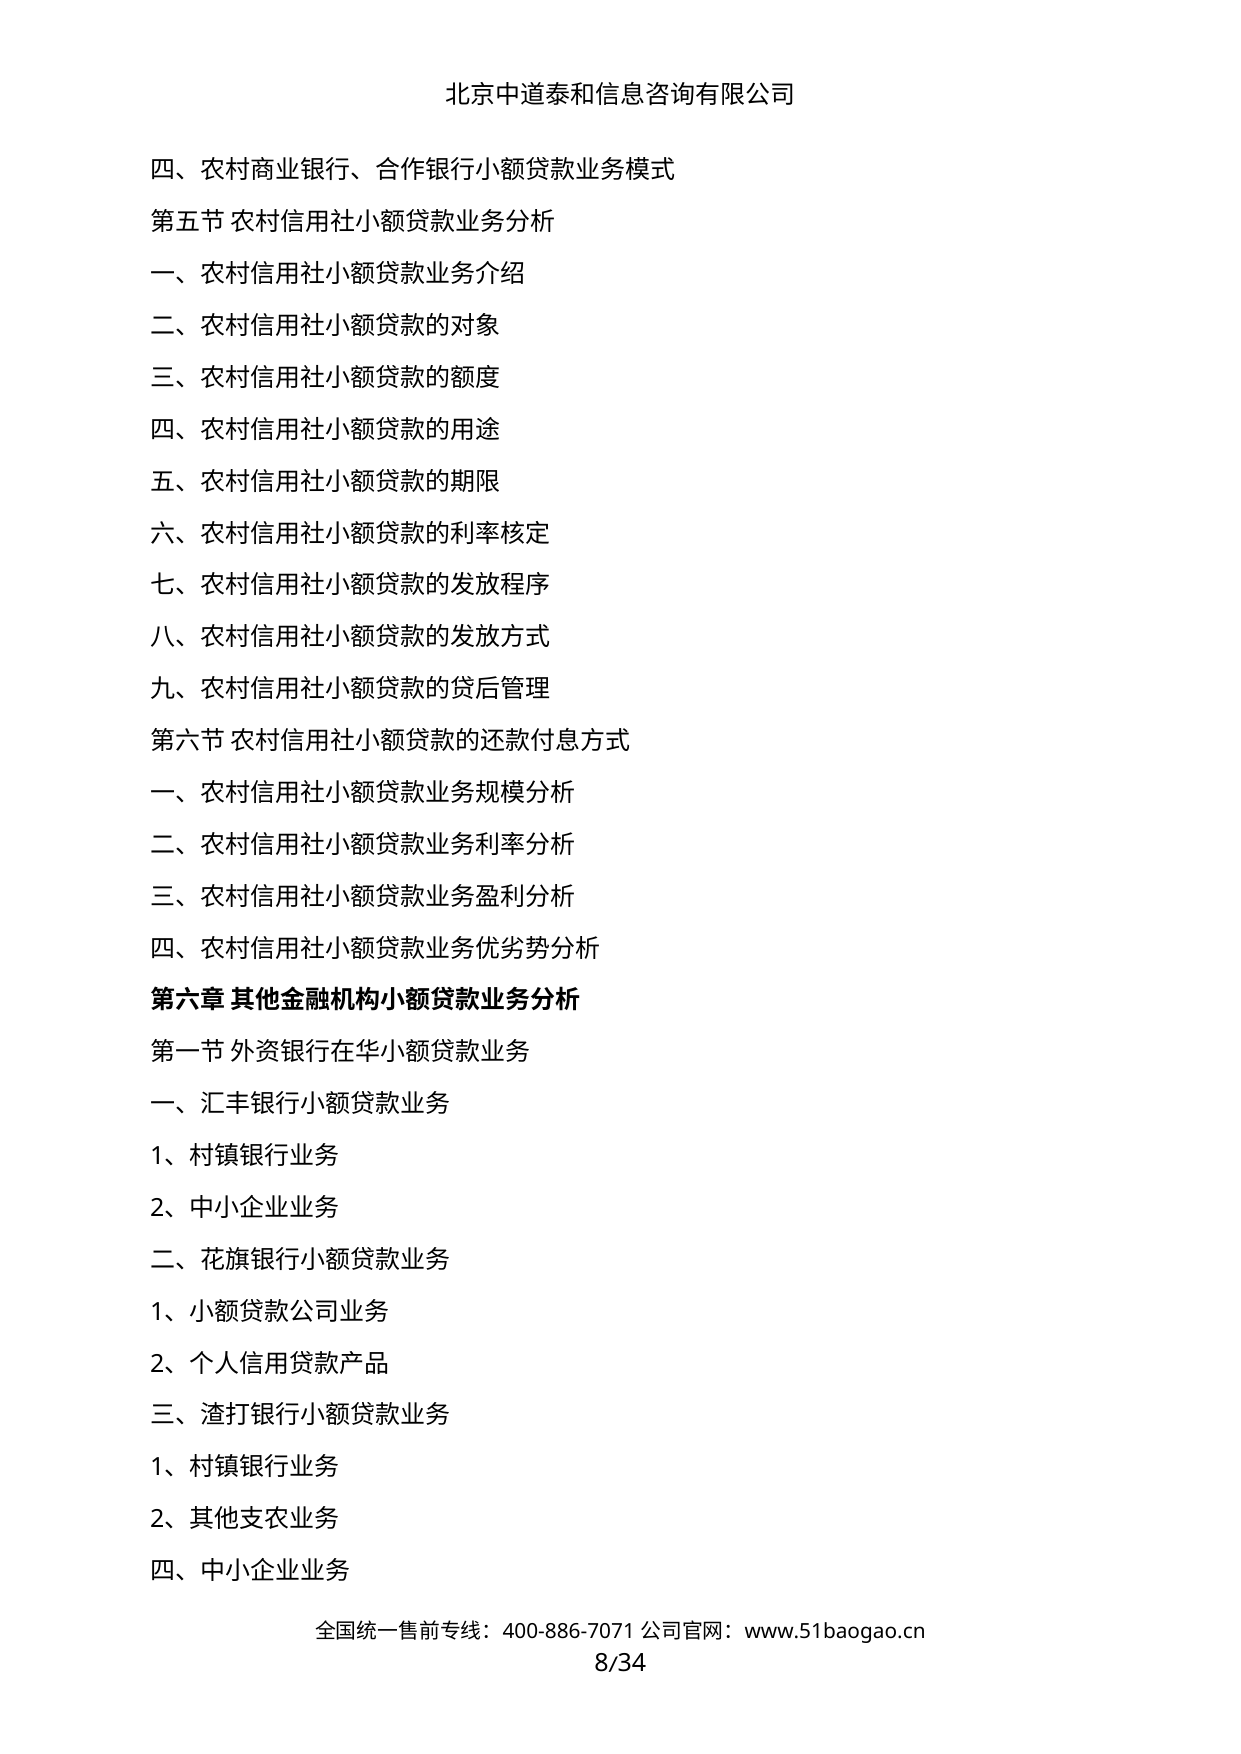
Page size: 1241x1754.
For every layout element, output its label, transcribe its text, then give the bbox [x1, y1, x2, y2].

text 三、农村信用社小额贷款的额度 [150, 357, 1090, 394]
text 四、中小企业业务 [150, 1551, 1090, 1587]
text 二、农村信用社小额贷款业务利率分析 [150, 824, 1090, 861]
text 1、村镇银行业务 [150, 1136, 1090, 1172]
text 第一节 外资银行在华小额贷款业务 [150, 1032, 1090, 1068]
text 一、农村信用社小额贷款业务规模分析 [150, 772, 1090, 809]
text 一、汇丰银行小额贷款业务 [150, 1084, 1090, 1120]
text 2、其他支农业务 [150, 1499, 1090, 1535]
text 九、农村信用社小额贷款的贷后管理 [150, 669, 1090, 705]
text 七、农村信用社小额贷款的发放程序 [150, 565, 1090, 601]
text 五、农村信用社小额贷款的期限 [150, 461, 1090, 497]
text 2、中小企业业务 [150, 1187, 1090, 1224]
text 六、农村信用社小额贷款的利率核定 [150, 513, 1090, 549]
text 二、花旗银行小额贷款业务 [150, 1239, 1090, 1276]
text 四、农村信用社小额贷款的用途 [150, 409, 1090, 446]
text 第五节 农村信用社小额贷款业务分析 [150, 202, 1090, 238]
text 第六节 农村信用社小额贷款的还款付息方式 [150, 721, 1090, 757]
text 1、小额贷款公司业务 [150, 1291, 1090, 1327]
text 1、村镇银行业务 [150, 1447, 1090, 1483]
text 一、农村信用社小额贷款业务介绍 [150, 254, 1090, 290]
text 二、农村信用社小额贷款的对象 [150, 306, 1090, 342]
text 第六章 其他金融机构小额贷款业务分析 [150, 980, 1090, 1016]
text 2、个人信用贷款产品 [150, 1343, 1090, 1379]
text 四、农村信用社小额贷款业务优劣势分析 [150, 928, 1090, 964]
text 四、农村商业银行、合作银行小额贷款业务模式 [150, 150, 1090, 186]
text 三、渣打银行小额贷款业务 [150, 1395, 1090, 1431]
text 八、农村信用社小额贷款的发放方式 [150, 617, 1090, 653]
text 三、农村信用社小额贷款业务盈利分析 [150, 876, 1090, 912]
